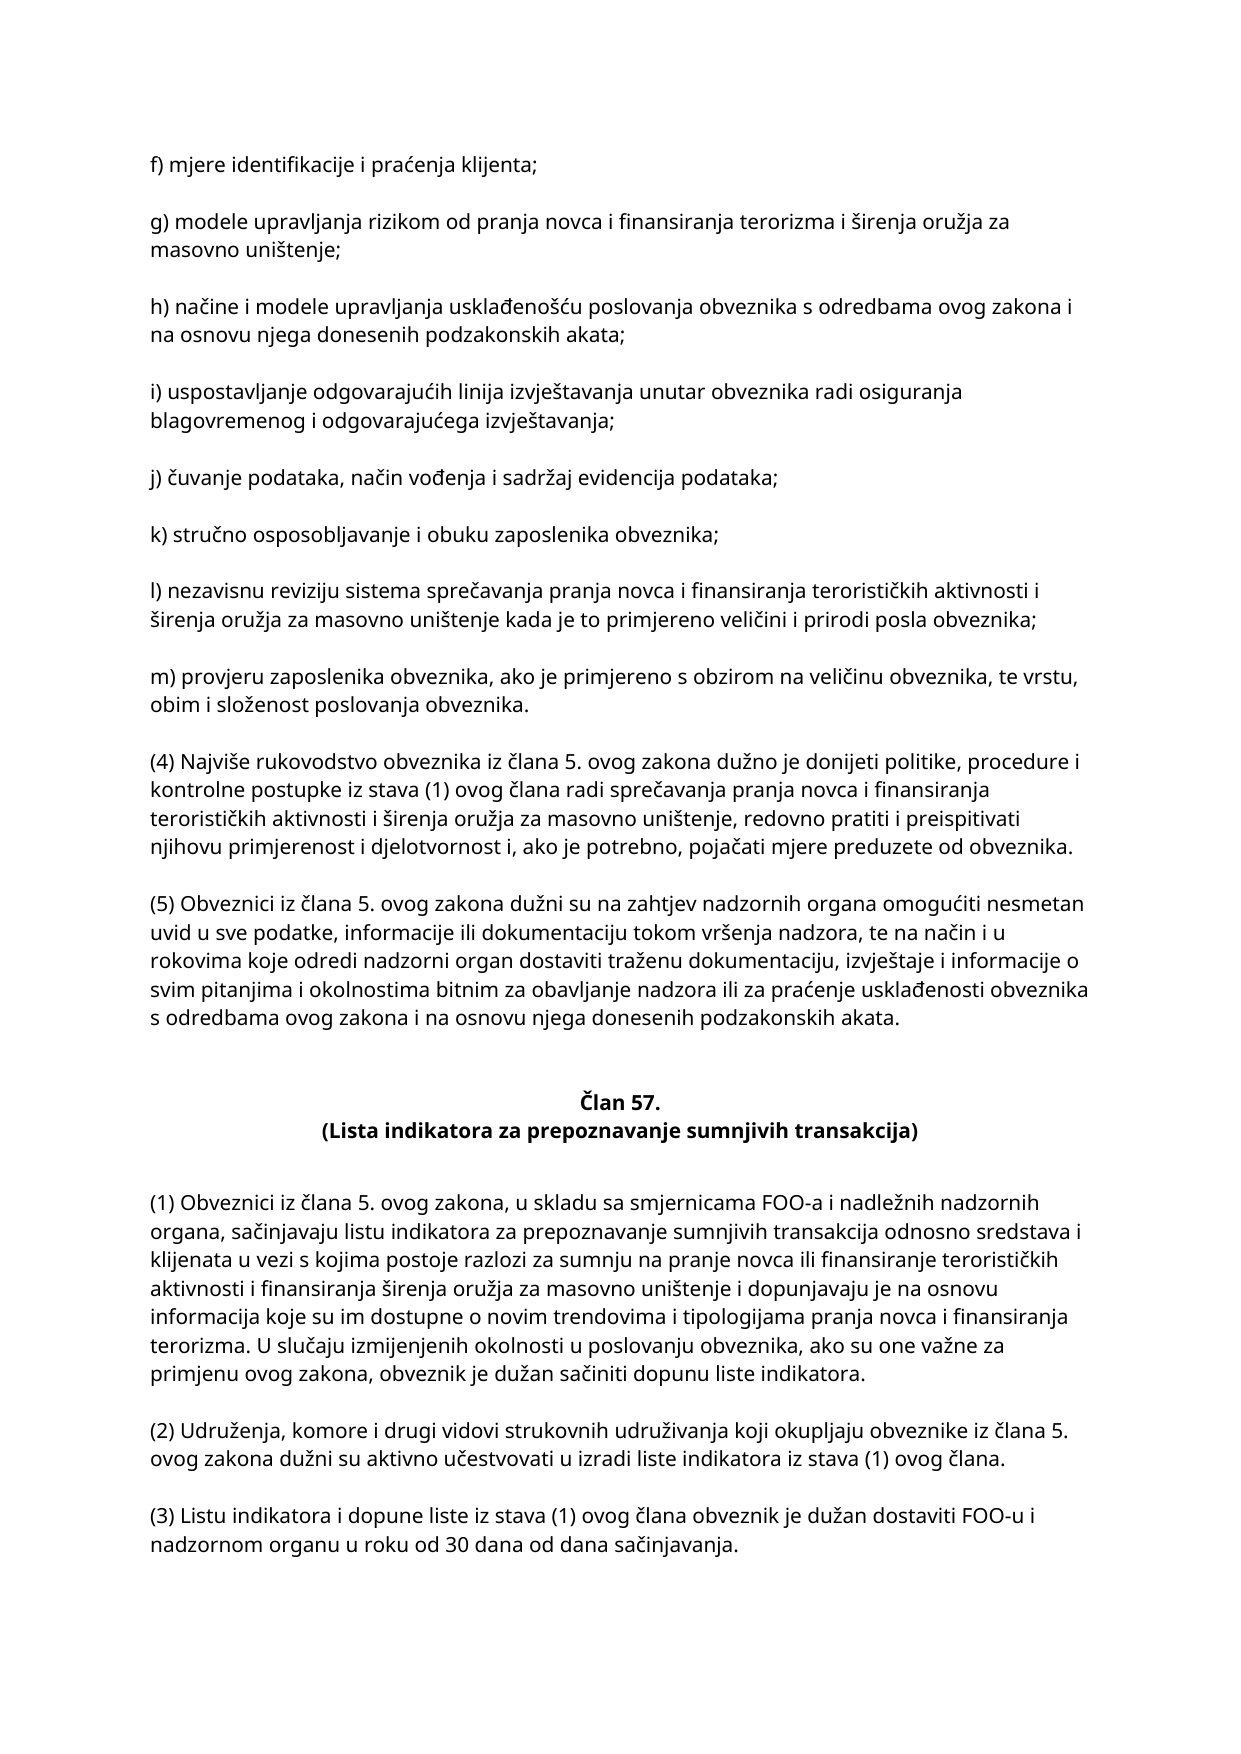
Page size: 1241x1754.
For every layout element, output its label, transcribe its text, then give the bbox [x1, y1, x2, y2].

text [150, 1188, 1090, 1587]
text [150, 150, 1090, 1088]
text Član 57. (Lista indikatora za prepoznavanje sumnjivih transakcija) [150, 1088, 1090, 1173]
